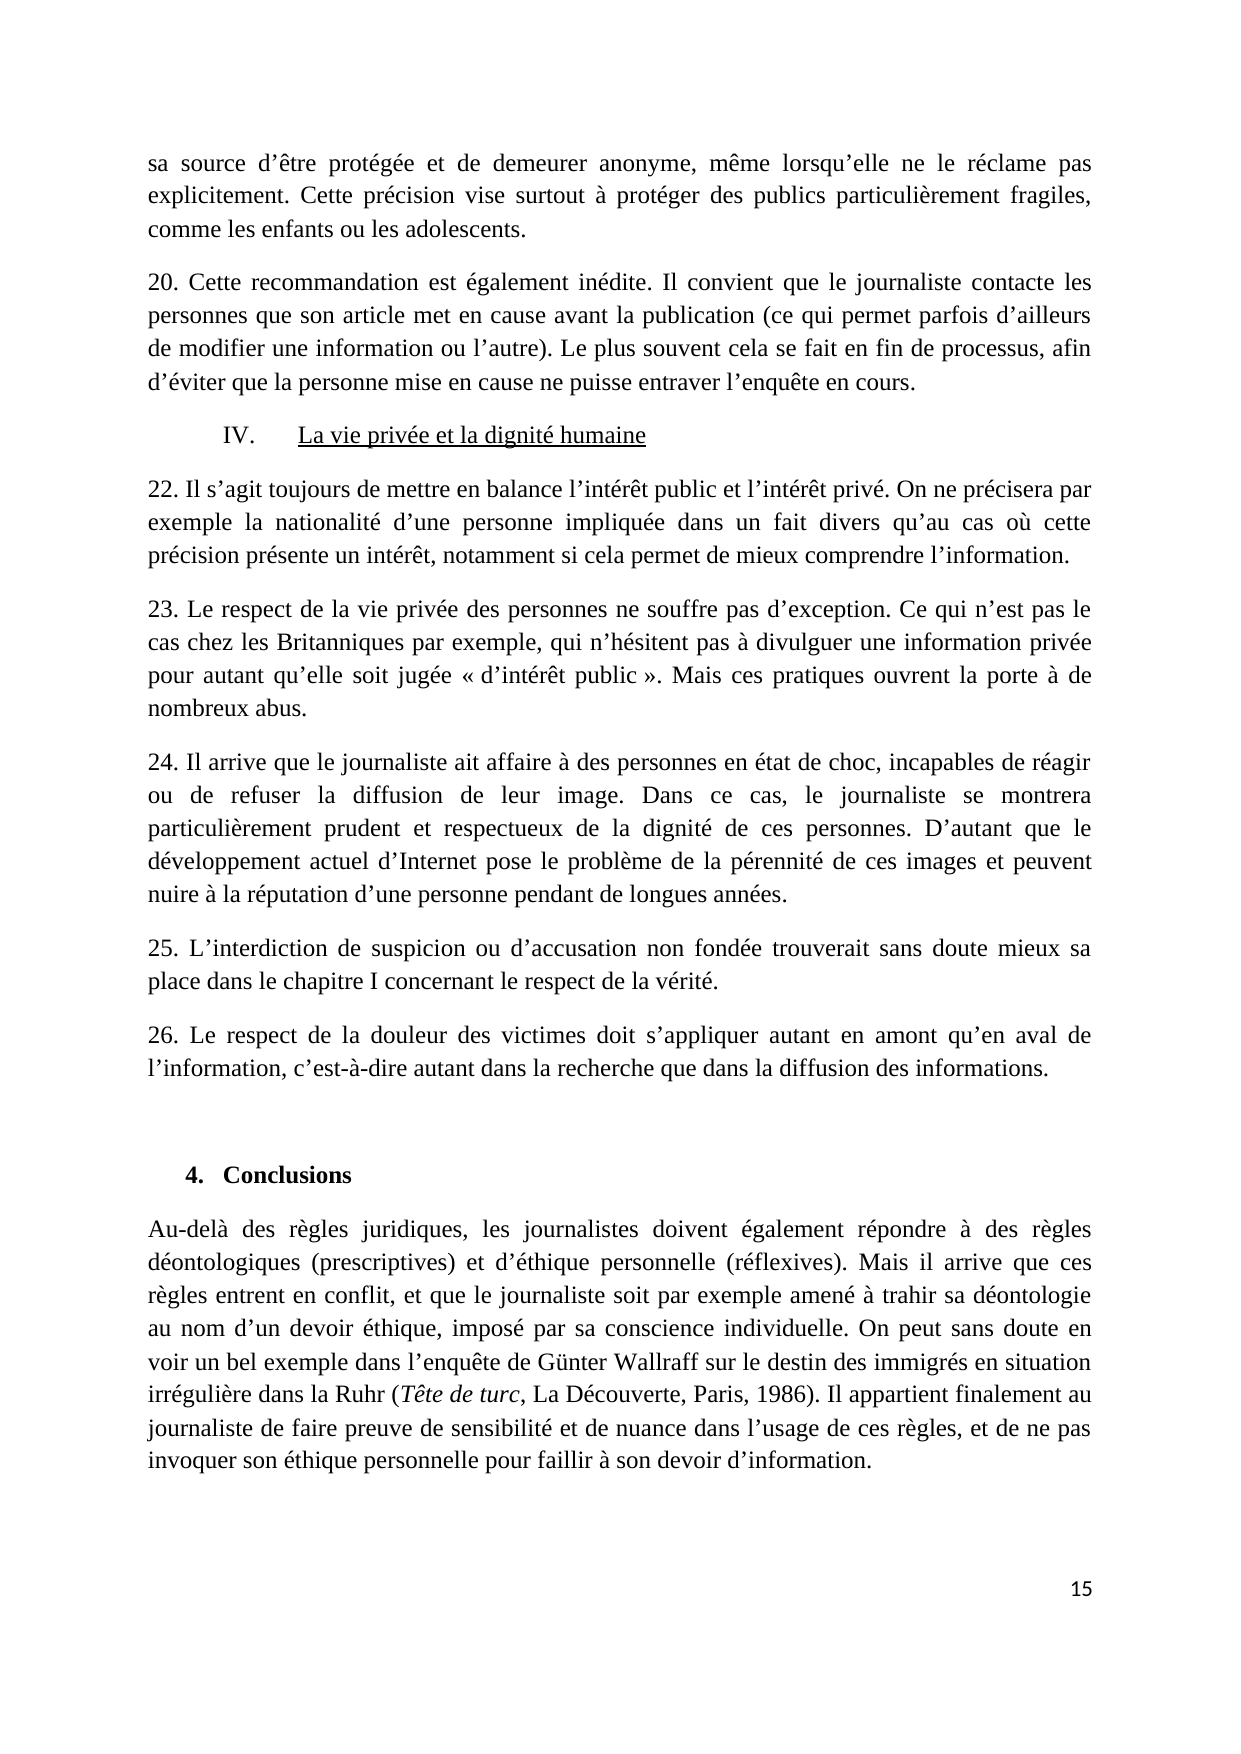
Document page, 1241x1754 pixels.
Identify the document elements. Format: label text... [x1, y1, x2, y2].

list La vie privée et la dignité humaine [223, 420, 1093, 449]
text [148, 148, 1093, 242]
text 23. Le respect de la vie privée des personnes ne souffre pas d’exception. Ce qui n’est pas le cas chez les Britanniques par exemple, qui n’hésitent pas à divulguer une information privée pour autant qu’elle soit jugée « d’intérêt public ». Mais ces pratiques ouvrent la porte à de nombreux abus. [148, 594, 1093, 722]
text 22. Il s’agit toujours de mettre en balance l’intérêt public et l’intérêt privé. On ne précisera par exemple la nationalité d’une personne impliquée dans un fait divers qu’au cas où cette précision présente un intérêt, notamment si cela permet de mieux comprendre l’information. [148, 474, 1093, 569]
text Au-delà des règles juridiques, les journalistes doivent également répondre à des règles déontologiques (prescriptives) et d’éthique personnelle (réflexives). Mais il arrive que ces règles entrent en conflit, et que le journaliste soit par exemple amené à trahir sa déontologie au nom d’un devoir éthique, imposé par sa conscience individuelle. On peut sans doute en voir un bel exemple dans l’enquête de Günter Wallraff sur le destin des immigrés en situation irrégulière dans la Ruhr (Tête de turc, La Découverte, Paris, 1986). Il appartient finalement au journaliste de faire preuve de sensibilité et de nuance dans l’usage de ces règles, et de ne pas invoquer son éthique personnelle pour faillir à son devoir d’information. [148, 1214, 1093, 1474]
text 20. Cette recommandation est également inédite. Il convient que le journaliste contacte les personnes que son article met en cause avant la publication (ce qui permet parfois d’ailleurs de modifier une information ou l’autre). Le plus souvent cela se fait en fin de processus, afin d’éviter que la personne mise en cause ne puisse entraver l’enquête en cours. [148, 267, 1093, 395]
text 25. L’interdiction de suspicion ou d’accusation non fondée trouverait sans doute mieux sa place dans le chapitre I concernant le respect de la vérité. [148, 933, 1093, 995]
text 24. Il arrive que le journaliste ait affaire à des personnes en état de choc, incapables de réagir ou de refuser la diffusion de leur image. Dans ce cas, le journaliste se montrera particulièrement prudent et respectueux de la dignité de ces personnes. D’autant que le développement actuel d’Internet pose le problème de la pérennité de ces images et peuvent nuire à la réputation d’une personne pendant de longues années. [148, 747, 1093, 908]
text 26. Le respect de la douleur des victimes doit s’appliquer autant en amont qu’en aval de l’information, c’est-à-dire autant dans la recherche que dans la diffusion des informations. [148, 1020, 1093, 1082]
list Conclusions [185, 1161, 1093, 1189]
